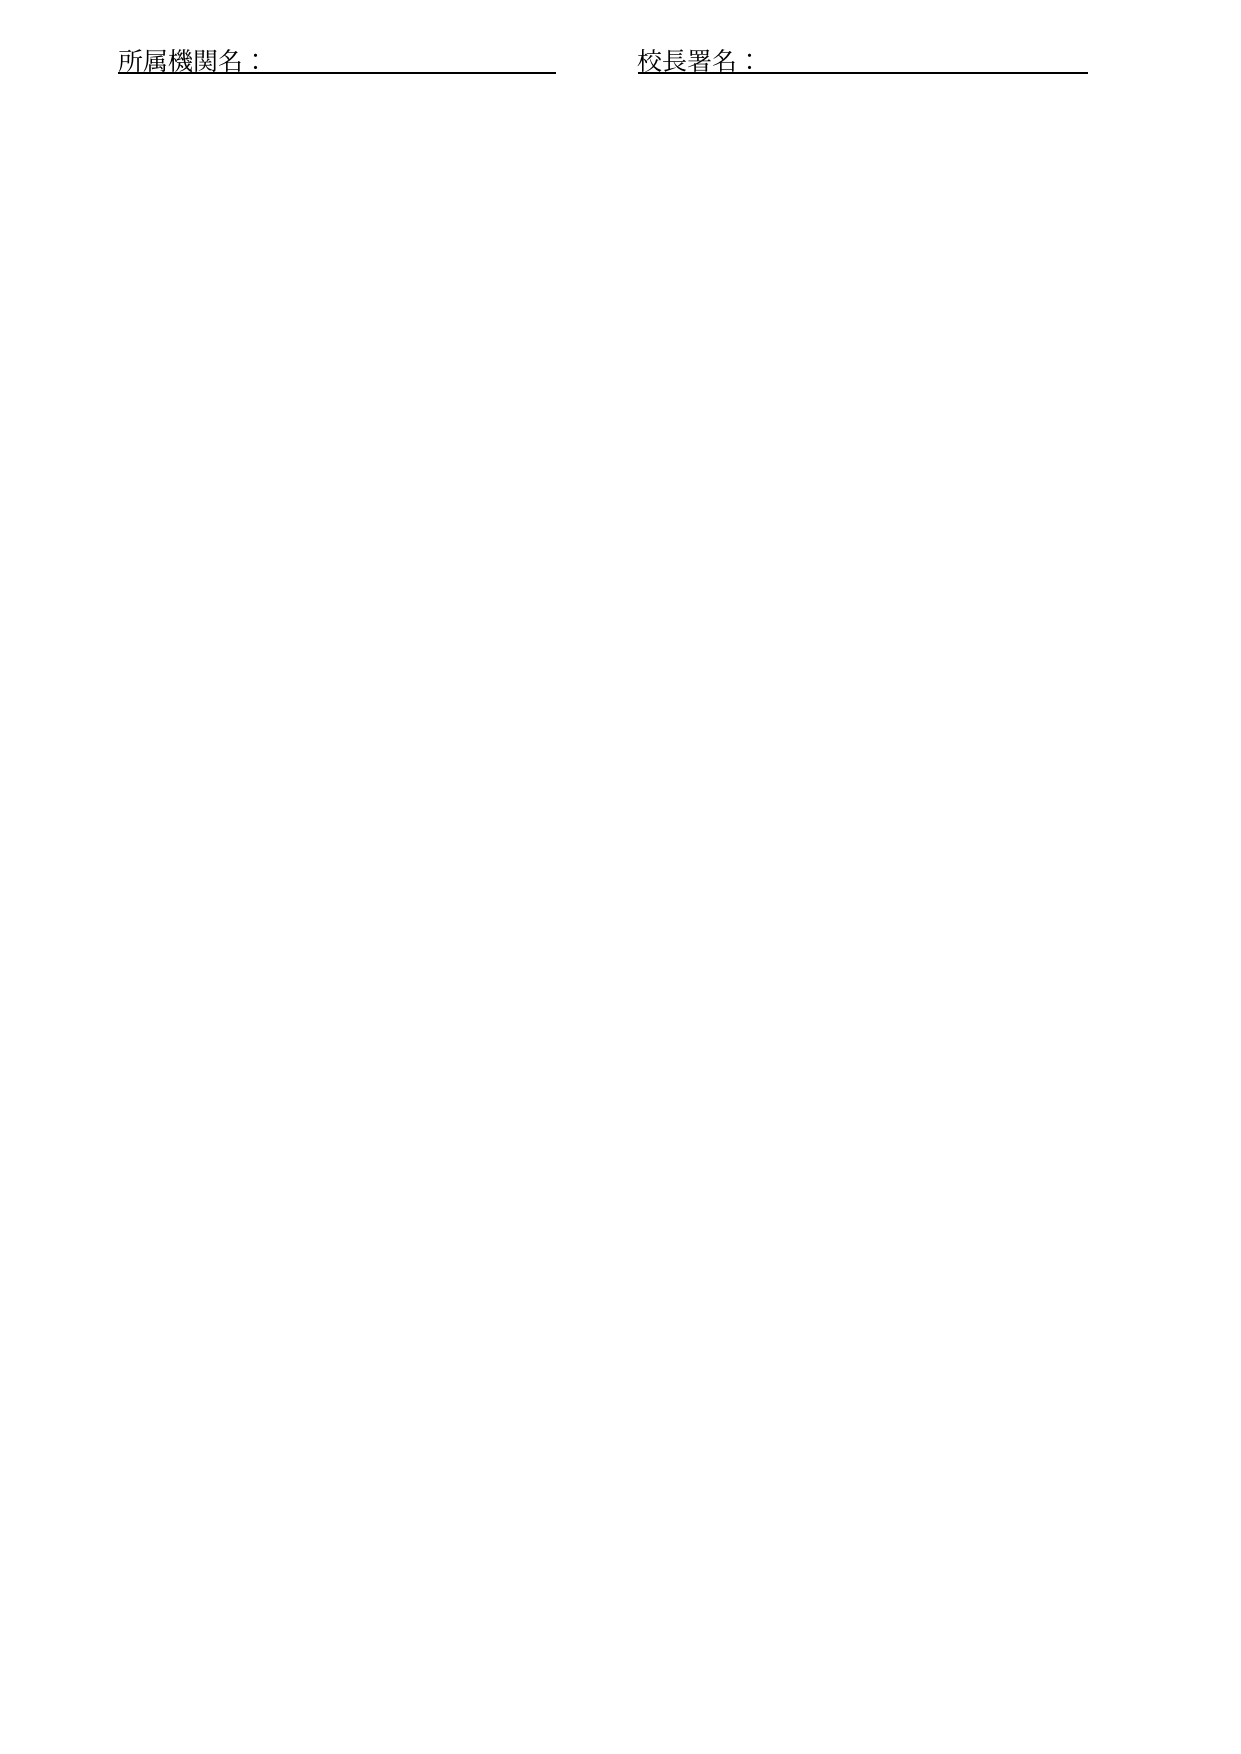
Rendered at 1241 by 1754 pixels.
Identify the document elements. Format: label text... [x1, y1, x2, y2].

text 所属機関名： 校長署名： [118, 41, 1122, 78]
